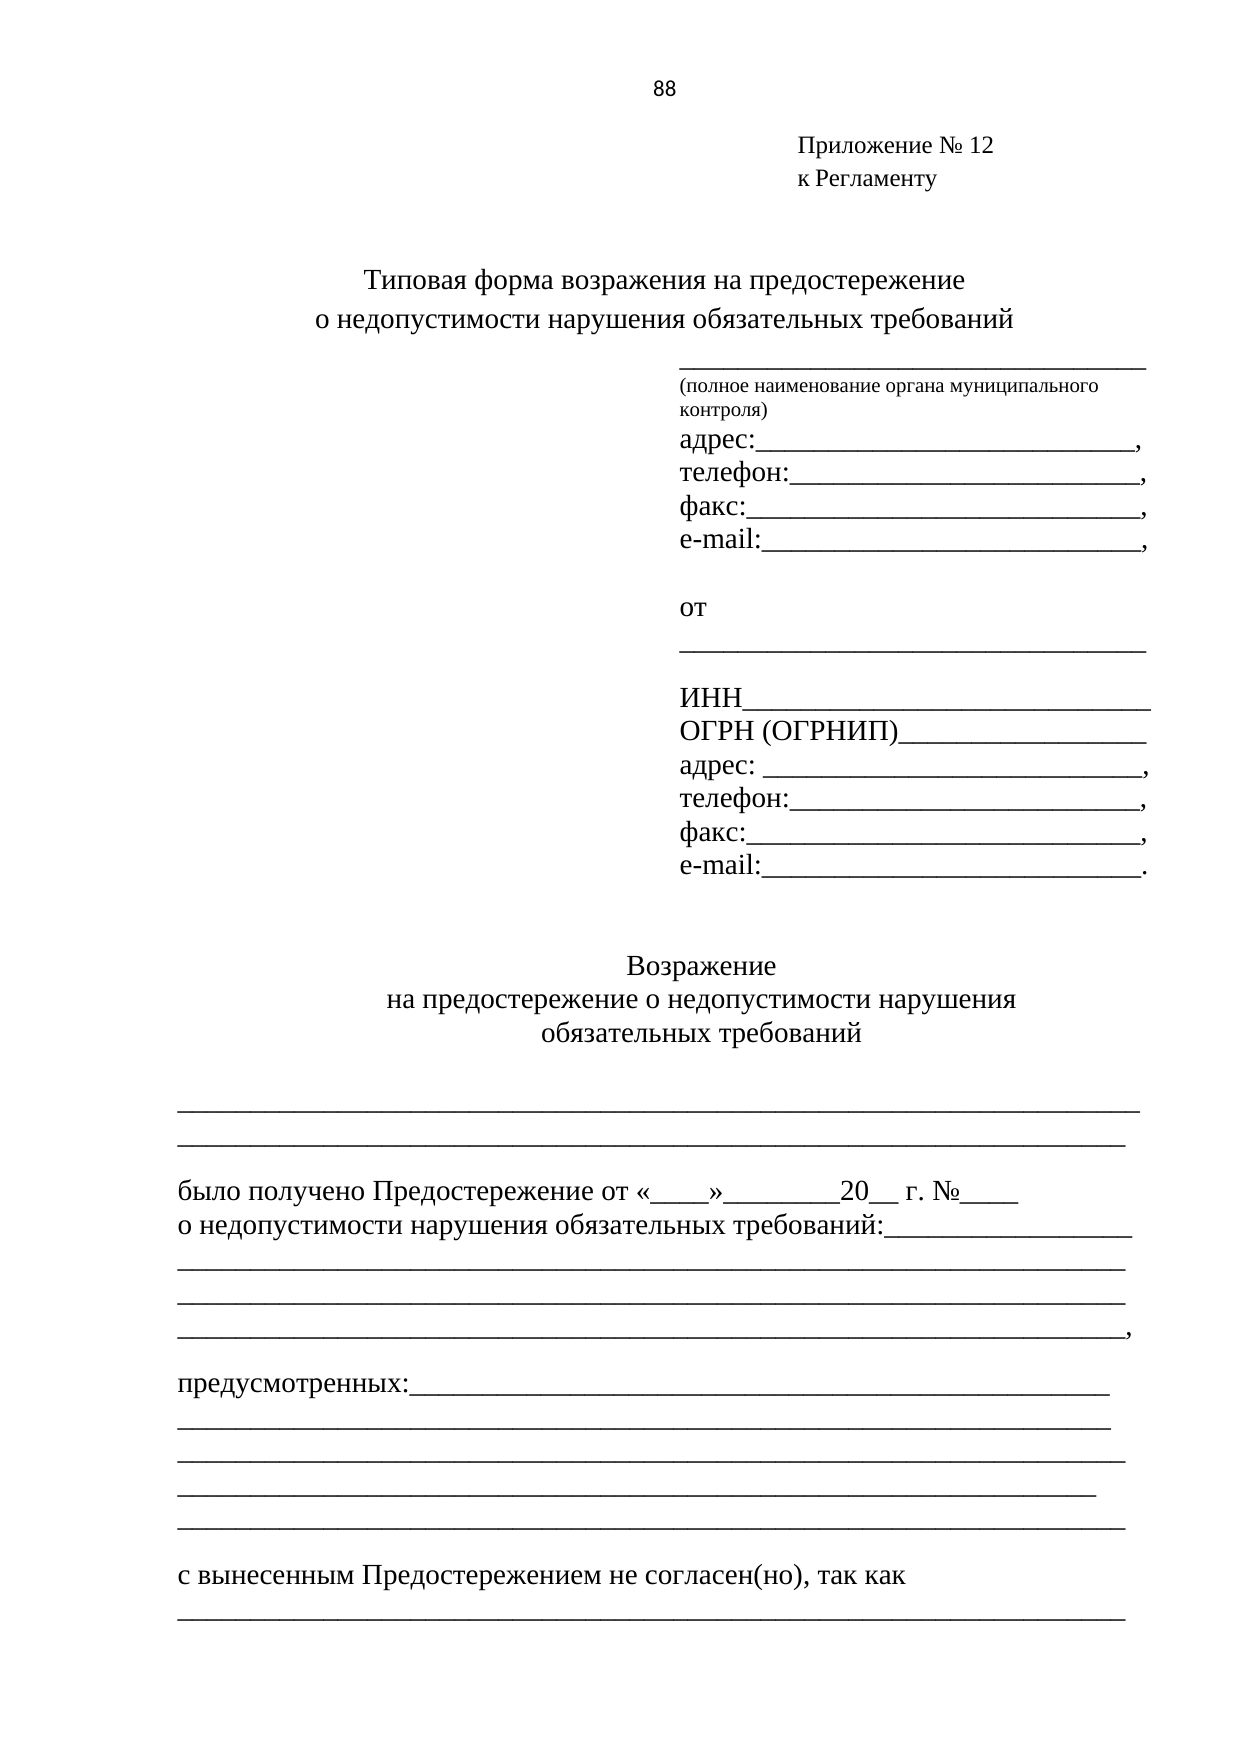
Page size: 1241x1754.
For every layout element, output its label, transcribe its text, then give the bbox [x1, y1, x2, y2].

text адрес:__________________________, [679, 421, 1152, 454]
text _________________________________________________________________ [177, 1274, 1152, 1308]
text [177, 1499, 1137, 1533]
text Типовая форма возражения на предостережение [177, 262, 1152, 296]
text _________________________________________________________________ [177, 1432, 1137, 1466]
text e-mail:__________________________. [679, 847, 1152, 881]
text ________________________________ (полное наименование органа муниципального контроля) [679, 339, 1152, 421]
text предусмотренных:________________________________________________ ________________________________________________________________ [177, 1365, 1122, 1432]
text обязательных требований [177, 1015, 1152, 1049]
text _________________________________________________________________ [177, 1116, 1152, 1149]
text адрес: __________________________, [679, 747, 1152, 780]
text телефон:________________________, факс:___________________________, [679, 780, 1152, 847]
text с вынесенным Предостережением не согласен(но), так как _________________________________________________________________ [177, 1557, 1137, 1624]
text было получено Предостережение от «____»________20__ г. №____ о недопустимости нарушения обязательных требований:_________________ [177, 1173, 1152, 1241]
text _________________________________________________________________, [177, 1308, 1152, 1341]
text от ________________________________ [679, 589, 1152, 656]
text _______________________________________________________________ [177, 1466, 1152, 1499]
text на предостережение о недопустимости нарушения [177, 982, 1152, 1015]
text телефон:________________________, факс:___________________________, [679, 454, 1152, 522]
text о недопустимости нарушения обязательных требований [177, 301, 1152, 334]
text ИНН____________________________ [679, 680, 1152, 713]
text __________________________________________________________________ [177, 1082, 1152, 1116]
text e-mail:__________________________, [679, 522, 1152, 555]
text ОГРН (ОГРНИП)_________________ [679, 713, 1152, 747]
text _________________________________________________________________ [177, 1241, 1152, 1274]
text Возражение [177, 948, 1152, 982]
text Приложение № 12 к Регламенту [797, 130, 1152, 192]
